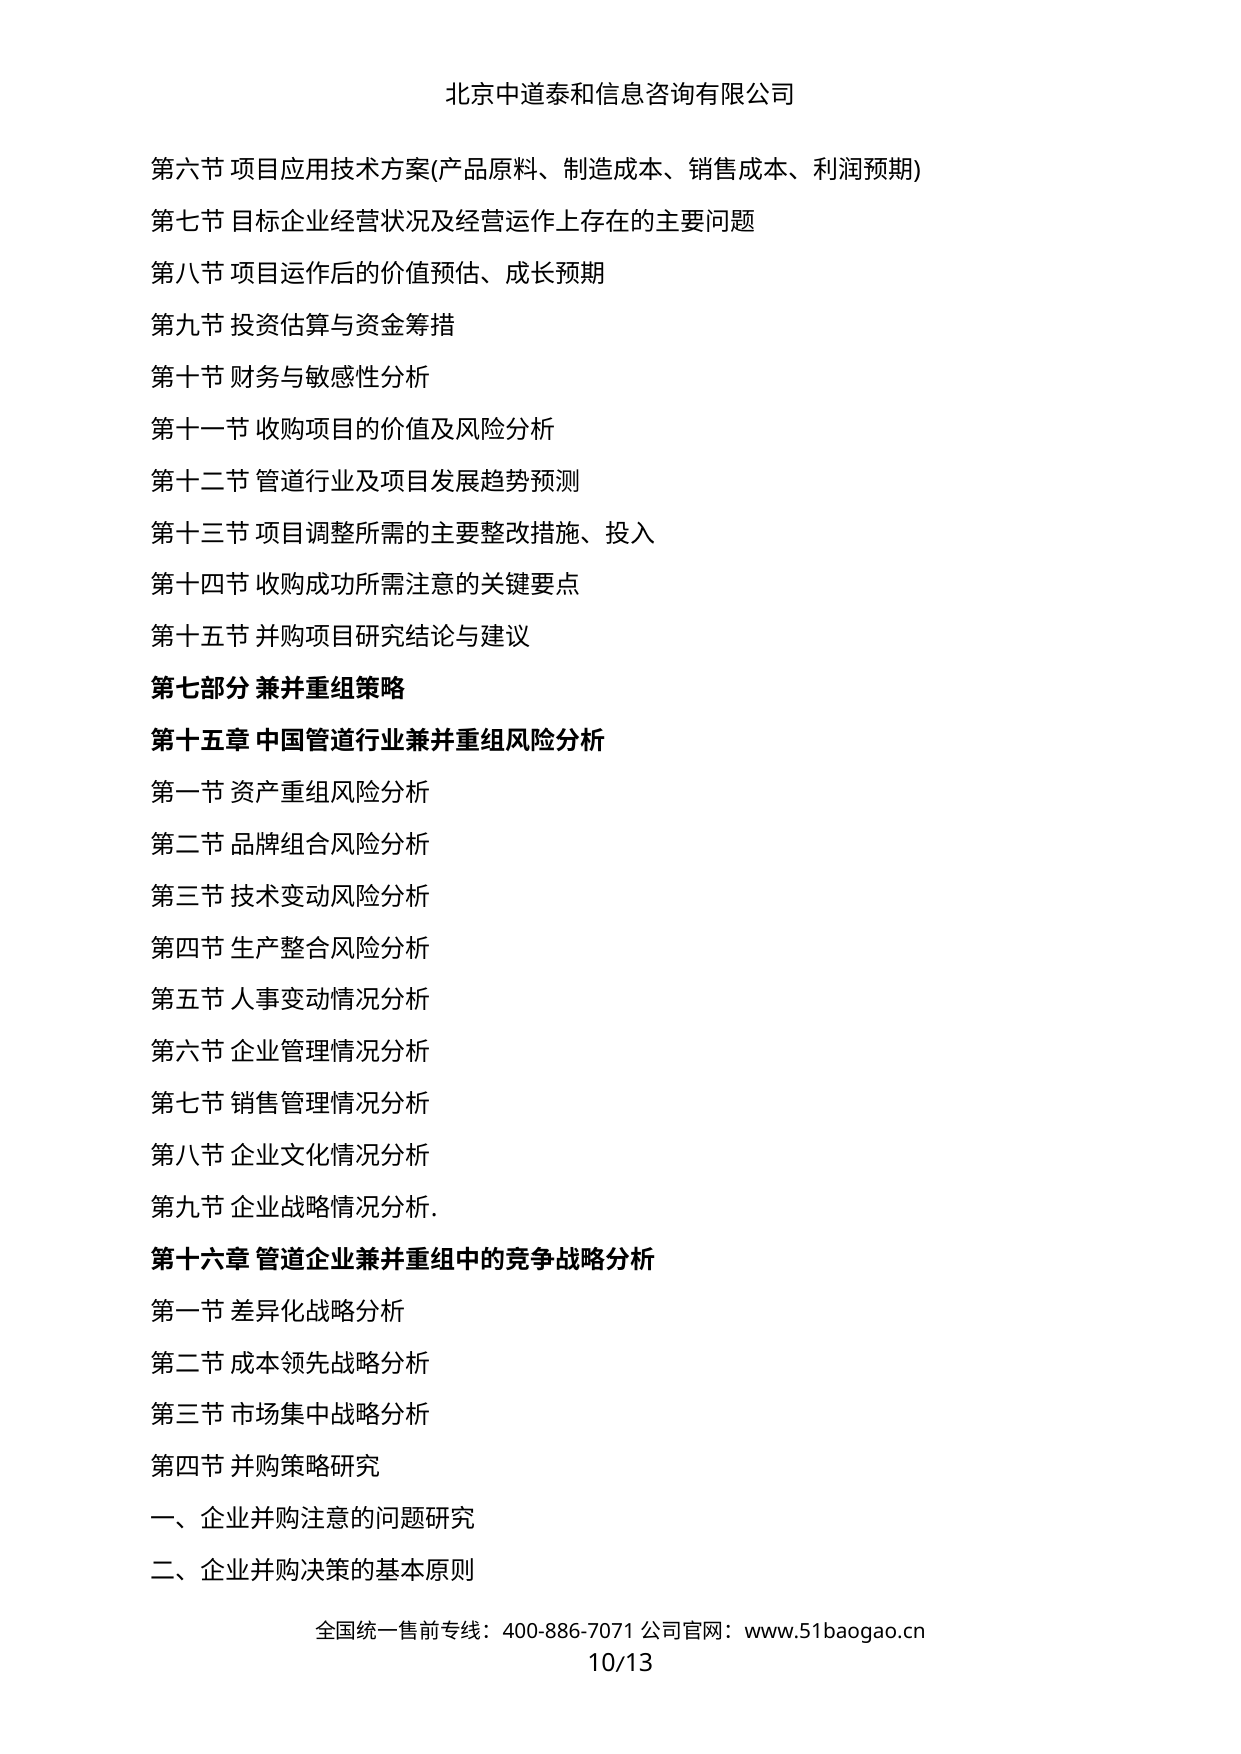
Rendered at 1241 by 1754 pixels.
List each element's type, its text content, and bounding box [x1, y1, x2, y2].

text 第二节 成本领先战略分析 [150, 1343, 1090, 1379]
text 第十五节 并购项目研究结论与建议 [150, 617, 1090, 653]
text 第十一节 收购项目的价值及风险分析 [150, 409, 1090, 446]
text 第十六章 管道企业兼并重组中的竞争战略分析 [150, 1239, 1090, 1276]
text 第一节 资产重组风险分析 [150, 772, 1090, 809]
text 第八节 项目运作后的价值预估、成长预期 [150, 254, 1090, 290]
text 第六节 企业管理情况分析 [150, 1032, 1090, 1068]
text 第十二节 管道行业及项目发展趋势预测 [150, 461, 1090, 497]
text 第三节 市场集中战略分析 [150, 1395, 1090, 1431]
text 第八节 企业文化情况分析 [150, 1136, 1090, 1172]
text 第七部分 兼并重组策略 [150, 669, 1090, 705]
text 第二节 品牌组合风险分析 [150, 824, 1090, 861]
text 第九节 企业战略情况分析. [150, 1187, 1090, 1224]
text 二、企业并购决策的基本原则 [150, 1551, 1090, 1587]
text 第十五章 中国管道行业兼并重组风险分析 [150, 721, 1090, 757]
text 一、企业并购注意的问题研究 [150, 1499, 1090, 1535]
text 第十节 财务与敏感性分析 [150, 357, 1090, 394]
text 第七节 目标企业经营状况及经营运作上存在的主要问题 [150, 202, 1090, 238]
text 第五节 人事变动情况分析 [150, 980, 1090, 1016]
text 第一节 差异化战略分析 [150, 1291, 1090, 1327]
text 第六节 项目应用技术方案(产品原料、制造成本、销售成本、利润预期) [150, 150, 1090, 186]
text 第七节 销售管理情况分析 [150, 1084, 1090, 1120]
text 第十三节 项目调整所需的主要整改措施、投入 [150, 513, 1090, 549]
text 第十四节 收购成功所需注意的关键要点 [150, 565, 1090, 601]
text 第四节 生产整合风险分析 [150, 928, 1090, 964]
text 第四节 并购策略研究 [150, 1447, 1090, 1483]
text 第九节 投资估算与资金筹措 [150, 306, 1090, 342]
text 第三节 技术变动风险分析 [150, 876, 1090, 912]
